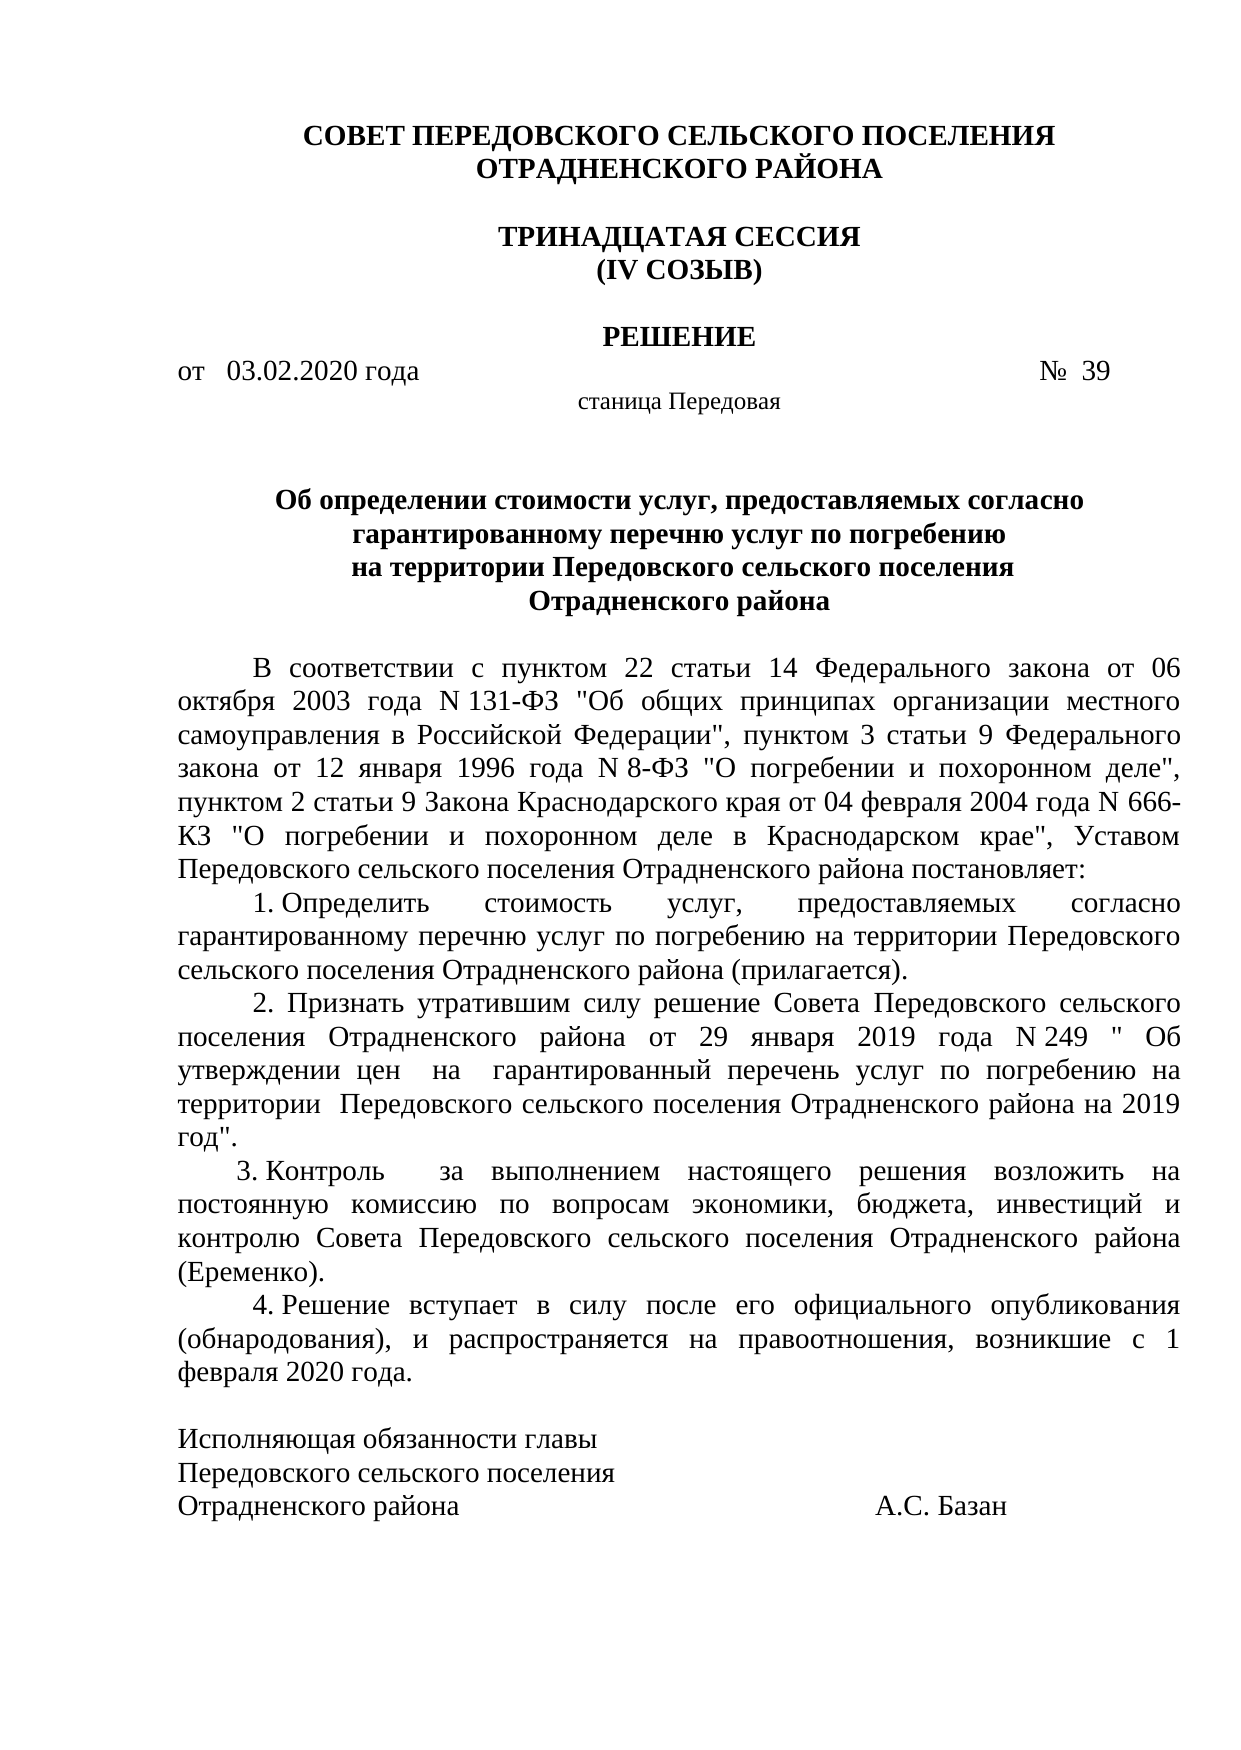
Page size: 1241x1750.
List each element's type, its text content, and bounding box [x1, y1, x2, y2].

text 2. Признать утратившим силу решение Совета Передовского сельского поселения Отрадненского района от 29 января 2019 года N 249 " Об утверждении цен на гарантированный перечень услуг по погребению на территории Передовского сельского поселения Отрадненского района на 2019 год". [177, 985, 1181, 1153]
text РЕШЕНИЕ [177, 319, 1181, 353]
text станица Передовая [177, 386, 1181, 415]
text В соответствии с пунктом 22 статьи 14 Федерального закона от 06 октября 2003 года N 131-ФЗ "Об общих принципах организации местного самоуправления в Российской Федерации", пунктом 3 статьи 9 Федерального закона от 12 января 1996 года N 8-ФЗ "О погребении и похоронном деле", пунктом 2 статьи 9 Закона Краснодарского края от 04 февраля 2004 года N 666-КЗ "О погребении и похоронном деле в Краснодарском крае", Уставом Передовского сельского поселения Отрадненского района постановляет: [177, 650, 1181, 885]
text от 03.02.2020 года № 39 [177, 353, 1181, 386]
text 3. Контроль за выполнением настоящего решения возложить на постоянную комиссию по вопросам экономики, бюджета, инвестиций и контролю Совета Передовского сельского поселения Отрадненского района (Еременко). [177, 1153, 1181, 1287]
text на территории Передовского сельского поселения [177, 549, 1181, 583]
text ОТРАДНЕНСКОГО РАЙОНА [177, 152, 1181, 185]
text (IV СОЗЫВ) [177, 252, 1181, 286]
text 1. Определить стоимость услуг, предоставляемых согласно гарантированному перечню услуг по погребению на территории Передовского сельского поселения Отрадненского района (прилагается). [177, 885, 1181, 985]
text Передовского сельского поселения [177, 1455, 1181, 1488]
text 4. Решение вступает в силу после его официального опубликования (обнародования), и распространяется на правоотношения, возникшие с 1 февраля 2020 года. [177, 1287, 1181, 1388]
text Об определении стоимости услуг, предоставляемых согласно гарантированному перечню услуг по погребению [177, 482, 1181, 549]
text Отрадненского района А.С. Базан [177, 1488, 1181, 1522]
text ТРИНАДЦАТАЯ СЕССИЯ [177, 219, 1181, 252]
text Отрадненского района [177, 583, 1181, 616]
text Исполняющая обязанности главы [177, 1421, 1181, 1455]
text СОВЕТ ПЕРЕДОВСКОГО СЕЛЬСКОГО ПОСЕЛЕНИЯ [177, 118, 1181, 152]
